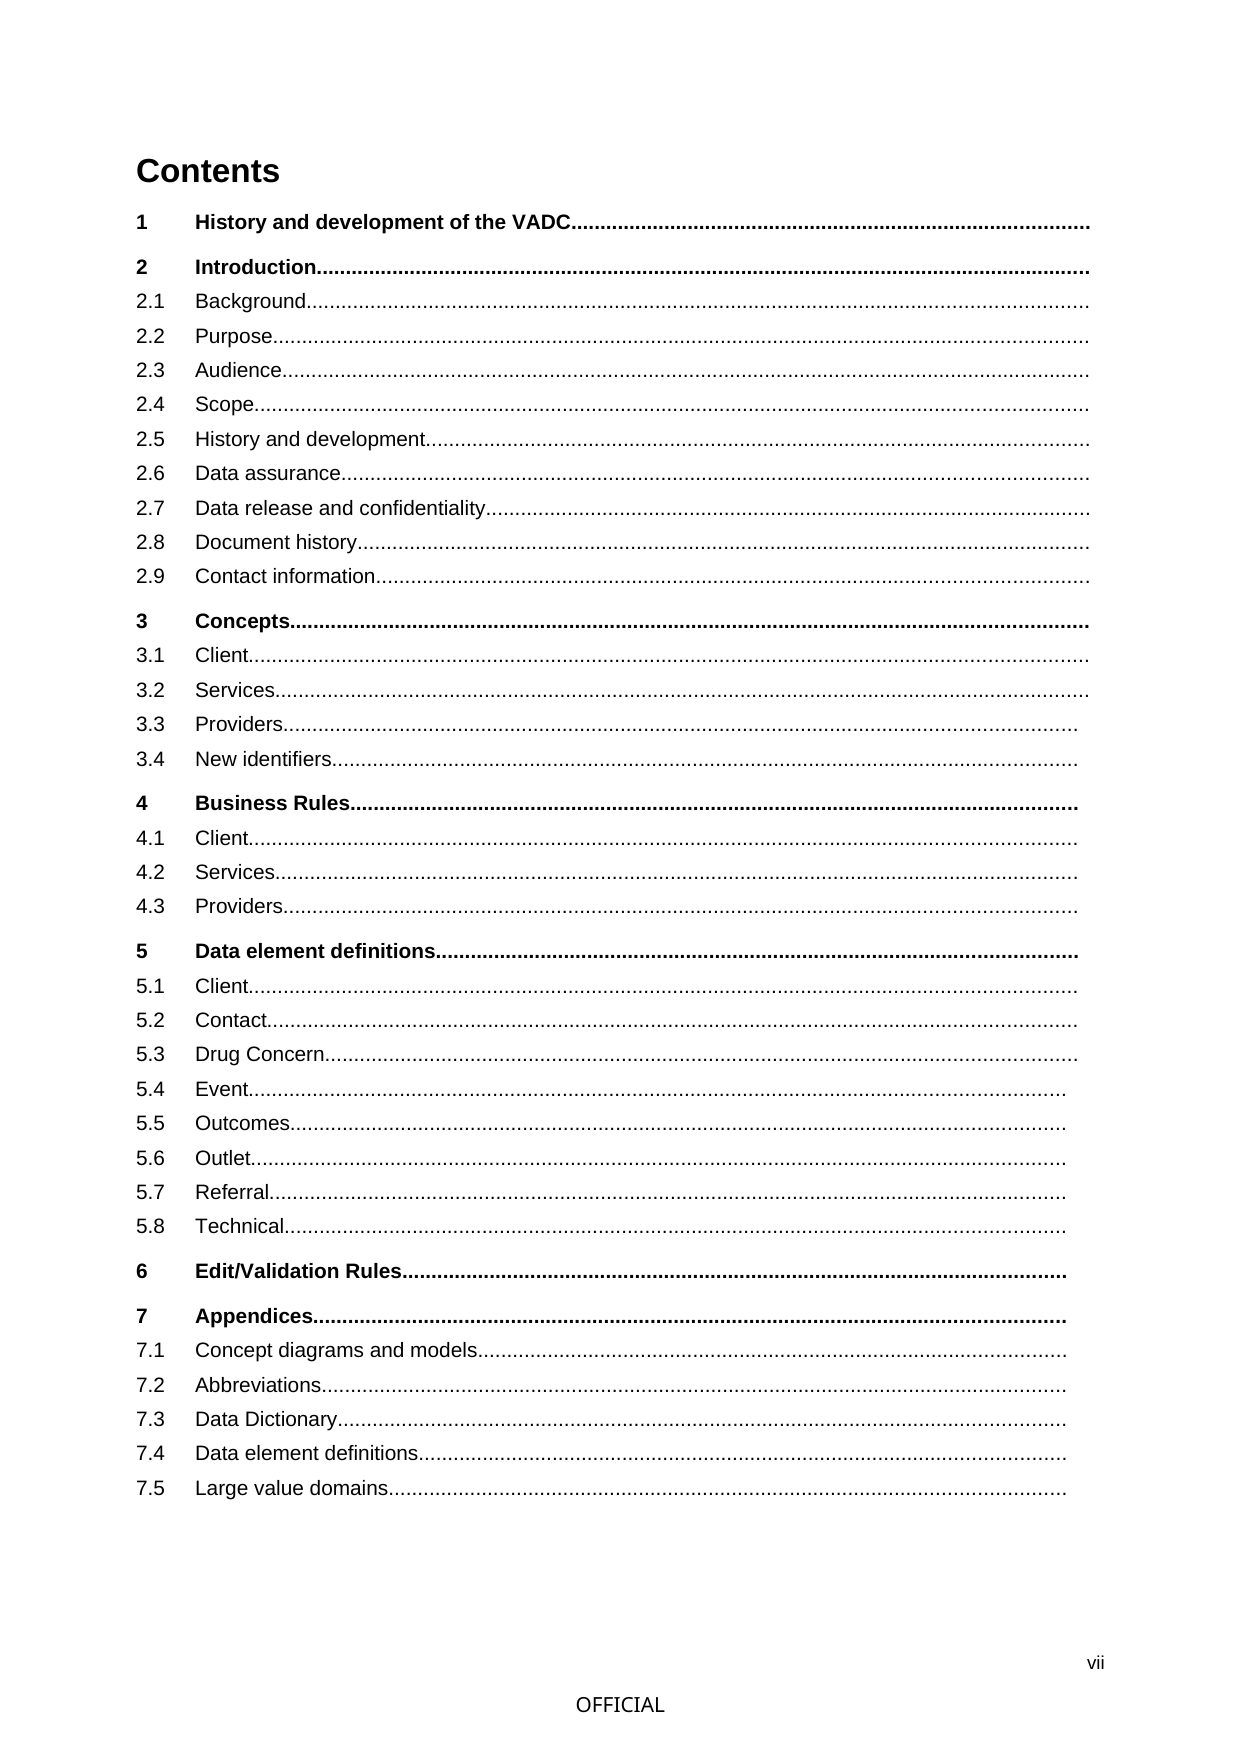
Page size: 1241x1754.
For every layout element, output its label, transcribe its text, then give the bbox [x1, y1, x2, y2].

text 4 Business Rules 17 [136, 787, 1033, 815]
text 4.3 Providers 29 [136, 890, 1033, 918]
text 2.2 Purpose 4 [136, 319, 1033, 347]
text 5 Data element definitions 30 [136, 935, 1033, 963]
text 5.3 Drug Concern 87 [136, 1038, 1033, 1066]
text 5.2 Contact 75 [136, 1004, 1033, 1032]
text 4.1 Client 17 [136, 821, 1033, 849]
text 7.4 Data element definitions 229 [136, 1437, 1033, 1465]
text 2.4 Scope 4 [136, 388, 1033, 416]
text 3.2 Services 9 [136, 673, 1033, 702]
text 2.1 Background 4 [136, 285, 1033, 313]
text 2.3 Audience 4 [136, 354, 1033, 382]
text 5.7 Referral 182 [136, 1176, 1033, 1204]
text 2.9 Contact information 6 [136, 560, 1033, 588]
text 3.1 Client 7 [136, 639, 1033, 667]
text 5.4 Event 100 [136, 1072, 1033, 1101]
text 7 Appendices 215 [136, 1299, 1033, 1328]
text 7.1 Concept diagrams and models 215 [136, 1334, 1033, 1362]
text 5.6 Outlet 171 [136, 1141, 1033, 1169]
text 7.3 Data Dictionary 222 [136, 1403, 1033, 1431]
text 3.4 New identifiers 16 [136, 742, 1033, 770]
text 7.2 Abbreviations 221 [136, 1368, 1033, 1396]
text 7.5 Large value domains 232 [136, 1471, 1033, 1499]
text 1 History and development of the VADC 2 [136, 206, 1033, 234]
text 2.8 Document history 6 [136, 526, 1033, 554]
text 2.5 History and development 5 [136, 422, 1033, 451]
text 2 Introduction 4 [136, 251, 1033, 279]
text 5.5 Outcomes 140 [136, 1107, 1033, 1135]
text 2.7 Data release and confidentiality 6 [136, 491, 1033, 519]
text 4.2 Services 18 [136, 856, 1033, 884]
text 2.6 Data assurance 6 [136, 457, 1033, 485]
text 5.8 Technical 193 [136, 1210, 1033, 1238]
text 5.1 Client 33 [136, 969, 1033, 997]
text 3 Concepts 7 [136, 605, 1033, 633]
text 6 Edit/Validation Rules 196 [136, 1255, 1033, 1283]
text 3.3 Providers 15 [136, 708, 1033, 736]
text Contents [136, 151, 1104, 189]
